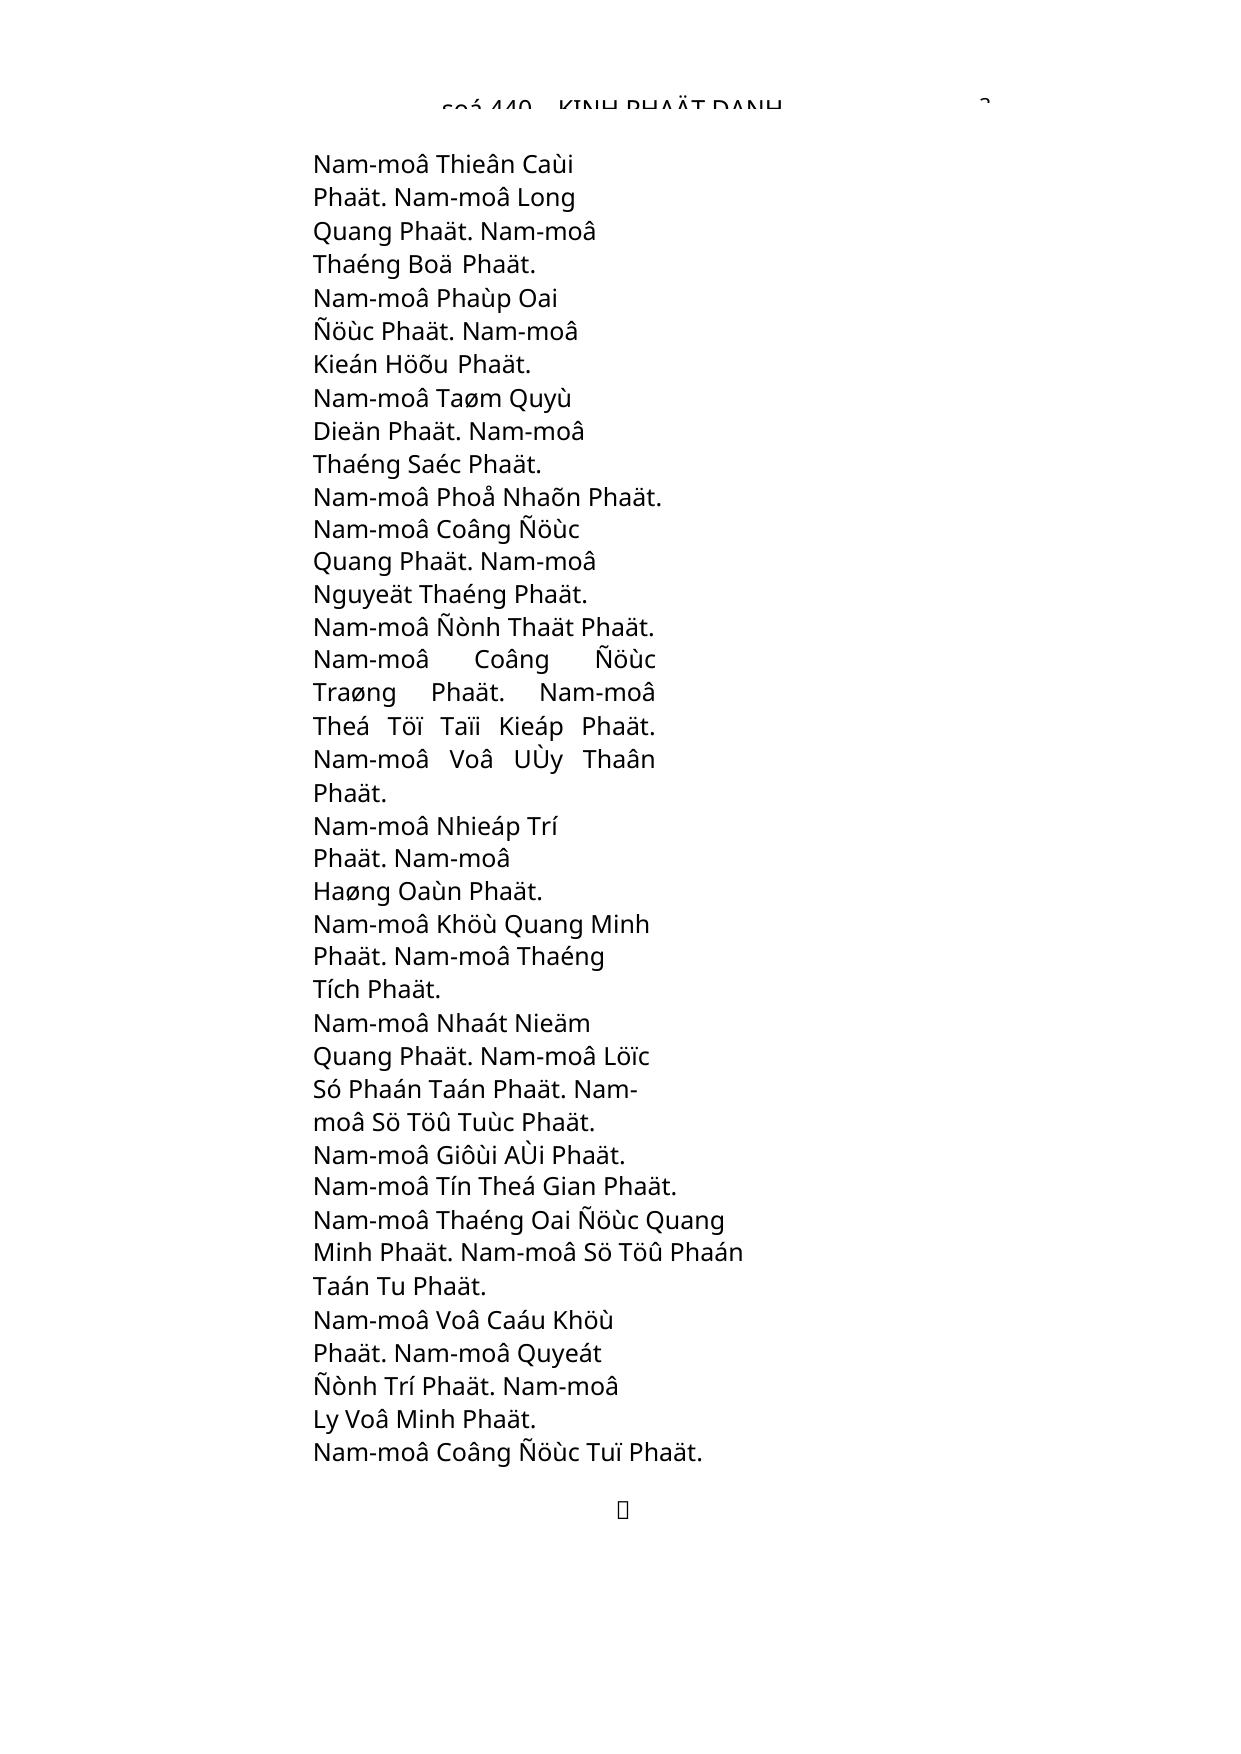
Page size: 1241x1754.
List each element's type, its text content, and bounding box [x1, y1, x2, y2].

text Nam-moâ Ñònh Thaät Phaät. [313, 611, 1065, 642]
text Nam-moâ Coâng Ñöùc Traøng Phaät. Nam-moâ Theá Töï Taïi Kieáp Phaät. Nam-moâ Voâ UÙy Thaân Phaät. [313, 642, 656, 809]
text Nam-moâ Nhaát Nieäm Quang Phaät. Nam-moâ Löïc Só Phaán Taán Phaät. Nam-moâ Sö Töû Tuùc Phaät. [313, 1006, 669, 1139]
text Nam-moâ Khöù Quang Minh Phaät. Nam-moâ Thaéng Tích Phaät. [313, 907, 659, 1005]
text Nam-moâ Thieân Caùi Phaät. Nam-moâ Long Quang Phaät. Nam-moâ Thaéng Boä Phaät. [313, 147, 605, 281]
text Nam-moâ Voâ Caáu Khöù Phaät. Nam-moâ Quyeát Ñònh Trí Phaät. Nam-moâ Ly Voâ Minh Phaät. [313, 1303, 637, 1436]
text Nam-moâ Phoå Nhaõn Phaät. [313, 481, 1065, 512]
text  [181, 1493, 1065, 1527]
text Nam-moâ Thaéng Oai Ñöùc Quang Minh Phaät. Nam-moâ Sö Töû Phaán Taán Tu Phaät. [313, 1202, 776, 1303]
text Nam-moâ Coâng Ñöùc Quang Phaät. Nam-moâ Nguyeät Thaéng Phaät. [313, 512, 658, 611]
text Nam-moâ Taøm Quyù Dieän Phaät. Nam-moâ Thaéng Saéc Phaät. [313, 381, 635, 481]
text Nam-moâ Nhieáp Trí Phaät. Nam-moâ Haøng Oaùn Phaät. [313, 809, 584, 907]
text Nam-moâ Coâng Ñöùc Tuï Phaät. [313, 1436, 1065, 1468]
text Nam-moâ Phaùp Oai Ñöùc Phaät. Nam-moâ Kieán Höõu Phaät. [313, 281, 623, 381]
text Nam-moâ Giôùi AÙi Phaät. [313, 1139, 1065, 1170]
text Nam-moâ Tín Theá Gian Phaät. [313, 1170, 1065, 1202]
